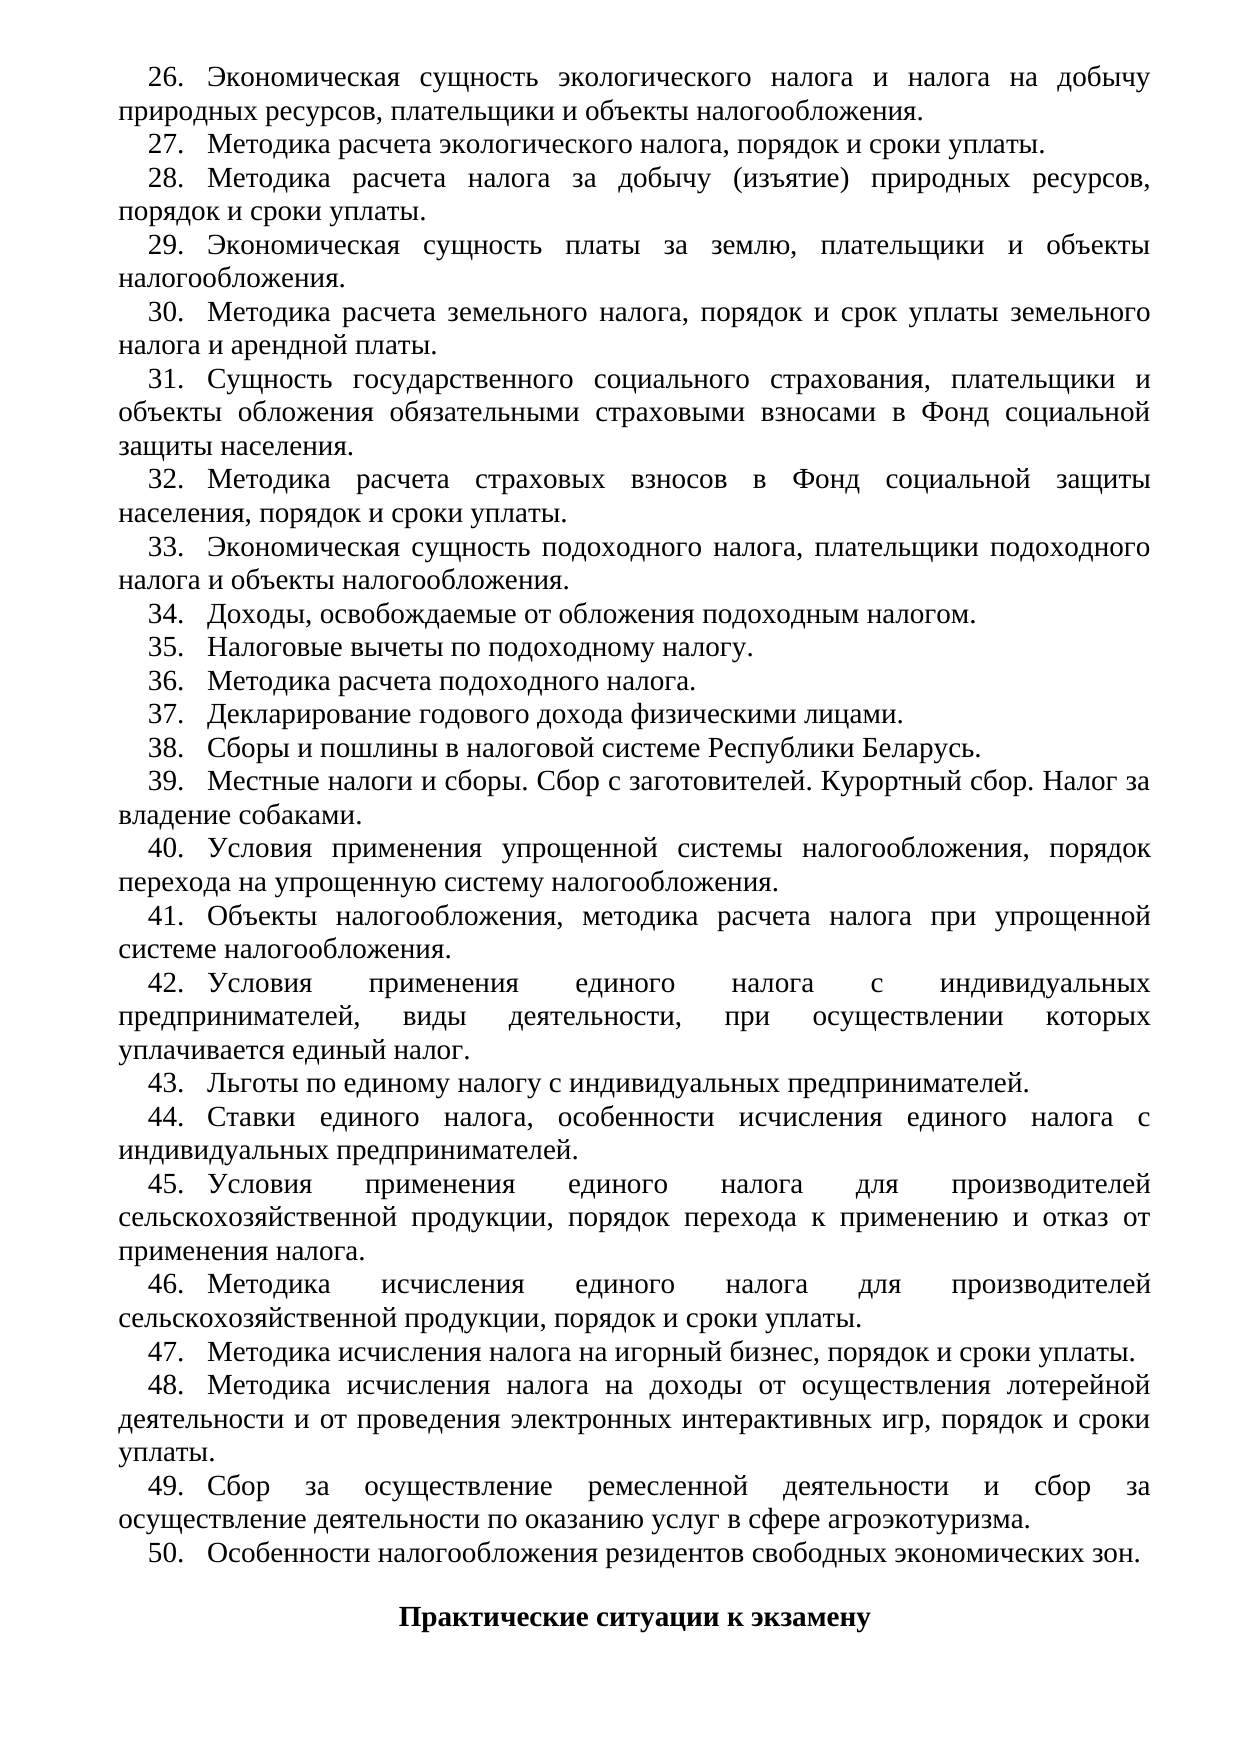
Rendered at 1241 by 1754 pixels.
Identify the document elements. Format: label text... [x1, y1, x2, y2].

list Условия применения единого налога с индивидуальных предпринимателей, виды деятельности, при осуществлении которых уплачивается единый налог. [118, 965, 1152, 1065]
list Методика исчисления налога на игорный бизнес, порядок и сроки уплаты. [118, 1334, 1152, 1367]
list Особенности налогообложения резидентов свободных экономических зон. [118, 1535, 1152, 1568]
list Условия применения единого налога для производителей сельскохозяйственной продукции, порядок перехода к применению и отказ от применения налога. [118, 1166, 1152, 1267]
list Экономическая сущность платы за землю, плательщики и объекты налогообложения. [118, 227, 1152, 294]
list Сборы и пошлины в налоговой системе Республики Беларусь. [118, 730, 1152, 763]
list Доходы, освобождаемые от обложения подоходным налогом. [118, 596, 1152, 629]
list Методика исчисления налога на доходы от осуществления лотерейной деятельности и от проведения электронных интерактивных игр, порядок и сроки уплаты. [118, 1367, 1152, 1468]
list Экономическая сущность подоходного налога, плательщики подоходного налога и объекты налогообложения. [118, 529, 1152, 596]
list Льготы по единому налогу с индивидуальных предпринимателей. [118, 1065, 1152, 1099]
list Экономическая сущность экологического налога и налога на добычу природных ресурсов, плательщики и объекты налогообложения. [118, 59, 1152, 126]
list Условия применения упрощенной системы налогообложения, порядок перехода на упрощенную систему налогообложения. [118, 831, 1152, 898]
text Практические ситуации к экзамену [118, 1599, 1152, 1633]
list Методика расчета страховых взносов в Фонд социальной защиты населения, порядок и сроки уплаты. [118, 462, 1152, 529]
list Методика расчета земельного налога, порядок и срок уплаты земельного налога и арендной платы. [118, 294, 1152, 361]
list Объекты налогообложения, методика расчета налога при упрощенной системе налогообложения. [118, 898, 1152, 965]
list Сбор за осуществление ремесленной деятельности и сбор за осуществление деятельности по оказанию услуг в сфере агроэкотуризма. [118, 1468, 1152, 1535]
list Методика расчета экологического налога, порядок и сроки уплаты. [118, 126, 1152, 160]
list Ставки единого налога, особенности исчисления единого налога с индивидуальных предпринимателей. [118, 1099, 1152, 1166]
list Декларирование годового дохода физическими лицами. [118, 696, 1152, 730]
list Местные налоги и сборы. Сбор с заготовителей. Курортный сбор. Налог за владение собаками. [118, 763, 1152, 831]
list Методика расчета налога за добычу (изъятие) природных ресурсов, порядок и сроки уплаты. [118, 160, 1152, 227]
list Сущность государственного социального страхования, плательщики и объекты обложения обязательными страховыми взносами в Фонд социальной защиты населения. [118, 361, 1152, 462]
list Методика исчисления единого налога для производителей сельскохозяйственной продукции, порядок и сроки уплаты. [118, 1267, 1152, 1334]
list Налоговые вычеты по подоходному налогу. [118, 629, 1152, 663]
list Методика расчета подоходного налога. [118, 663, 1152, 696]
